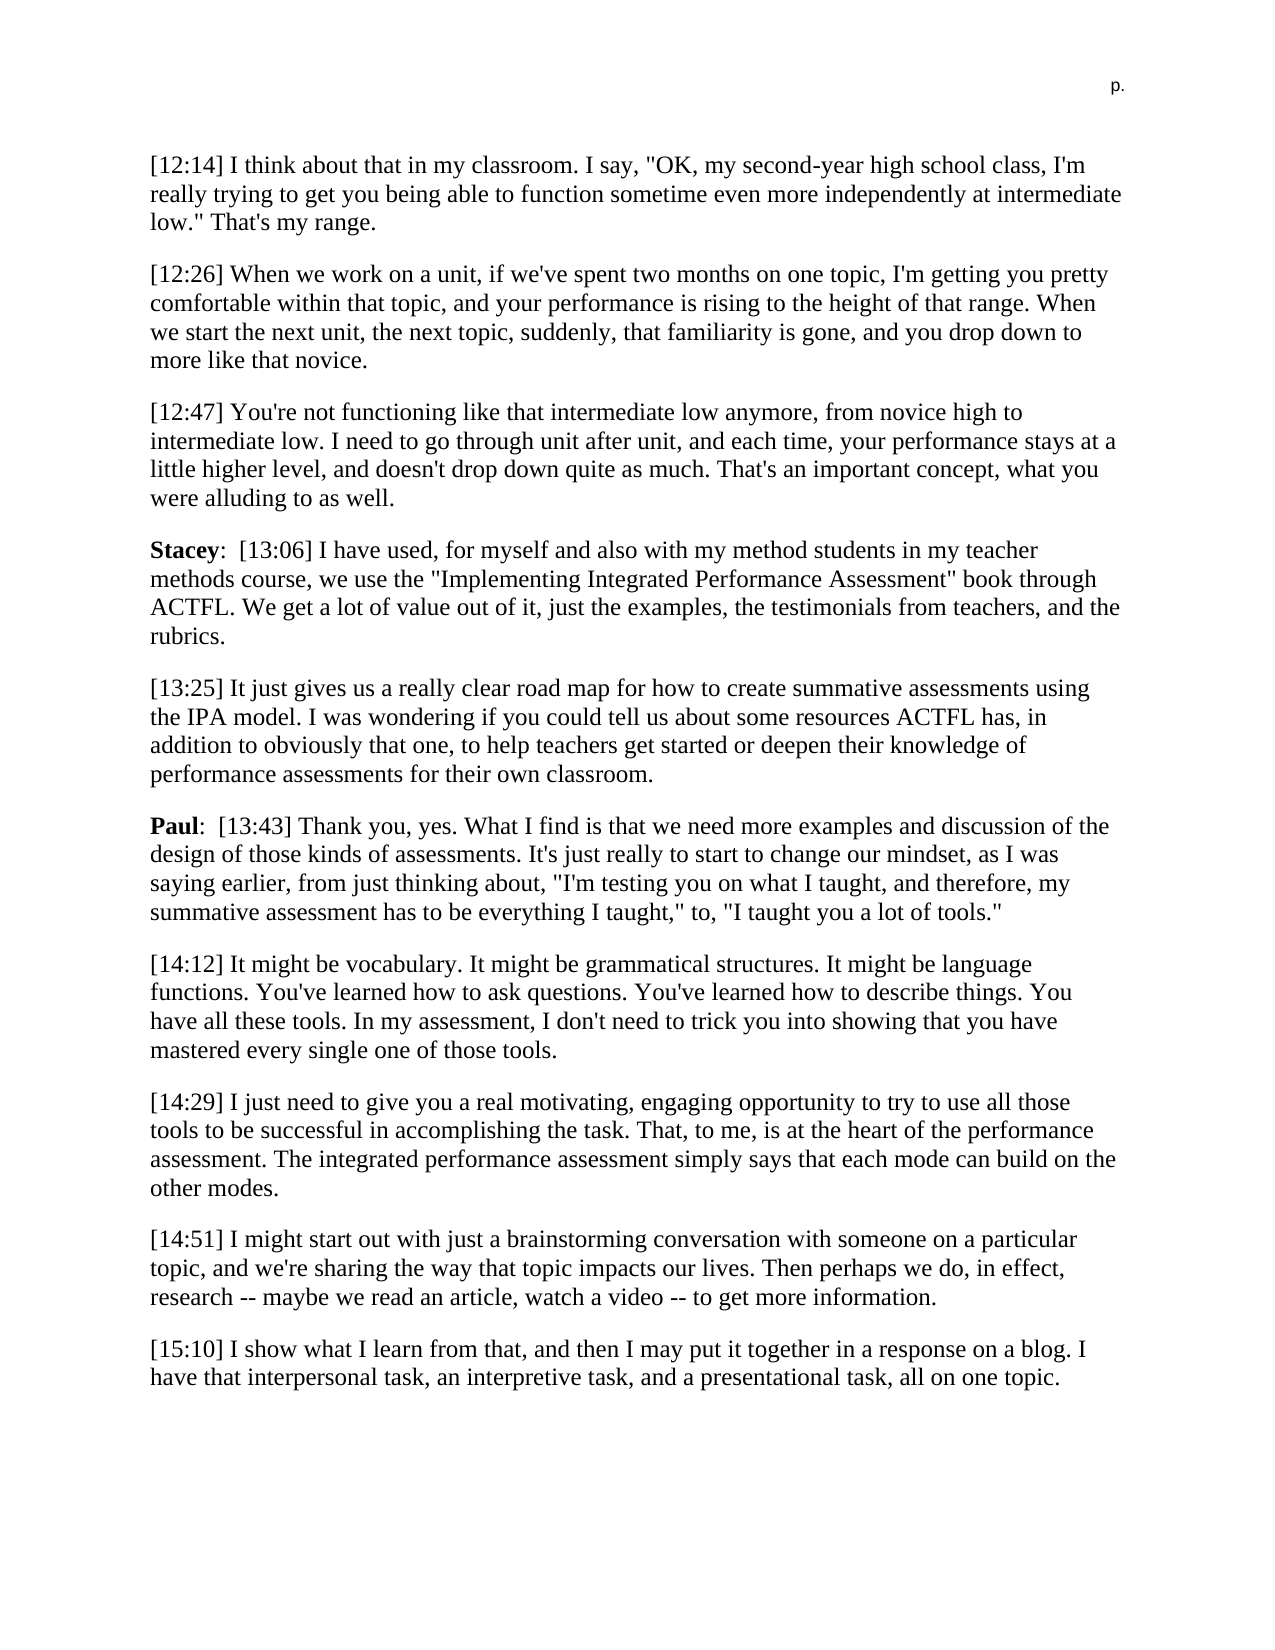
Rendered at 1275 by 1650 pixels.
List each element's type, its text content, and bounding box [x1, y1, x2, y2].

text [13:25] It just gives us a really clear road map for how to create summative assessments using the IPA model. I was wondering if you could tell us about some resources ACTFL has, in addition to obviously that one, to help teachers get started or deepen their knowledge of performance assessments for their own classroom. [150, 673, 1125, 788]
text [14:12] It might be vocabulary. It might be grammatical structures. It might be language functions. You've learned how to ask questions. You've learned how to describe things. You have all these tools. In my assessment, I don't need to trick you into showing that you have mastered every single one of those tools. [150, 949, 1125, 1064]
text Paul: [13:43] Thank you, yes. What I find is that we need more examples and discussion of the design of those kinds of assessments. It's just really to start to change our mindset, as I was saying earlier, from just thinking about, "I'm testing you on what I taught, and therefore, my summative assessment has to be everything I taught," to, "I taught you a lot of tools." [150, 811, 1125, 926]
text Stacey: [13:06] I have used, for myself and also with my method students in my teacher methods course, we use the "Implementing Integrated Performance Assessment" book through ACTFL. We get a lot of value out of it, just the examples, the testimonials from teachers, and the rubrics. [150, 535, 1125, 650]
text [12:47] You're not functioning like that intermediate low anymore, from novice high to intermediate low. I need to go through unit after unit, and each time, your performance stays at a little higher level, and doesn't drop down quite as much. That's an important concept, what you were alluding to as well. [150, 397, 1125, 512]
text [14:29] I just need to give you a real motivating, engaging opportunity to try to use all those tools to be successful in accomplishing the task. That, to me, is at the heart of the performance assessment. The integrated performance assessment simply says that each mode can build on the other modes. [150, 1087, 1125, 1202]
text [14:51] I might start out with just a brainstorming conversation with someone on a particular topic, and we're sharing the way that topic impacts our lives. Then perhaps we do, in effect, research -- maybe we read an article, watch a video -- to get more information. [150, 1224, 1125, 1311]
text [15:10] I show what I learn from that, and then I may put it together in a response on a blog. I have that interpersonal task, an interpretive task, and a presentational task, all on one topic. [150, 1334, 1125, 1391]
text [12:14] I think about that in my classroom. I say, "OK, my second-year high school class, I'm really trying to get you being able to function sometime even more independently at intermediate low." That's my range. [150, 150, 1125, 236]
text [12:26] When we work on a unit, if we've spent two months on one topic, I'm getting you pretty comfortable within that topic, and your performance is rising to the height of that range. When we start the next unit, the next topic, suddenly, that familiarity is gone, and you drop down to more like that novice. [150, 259, 1125, 374]
